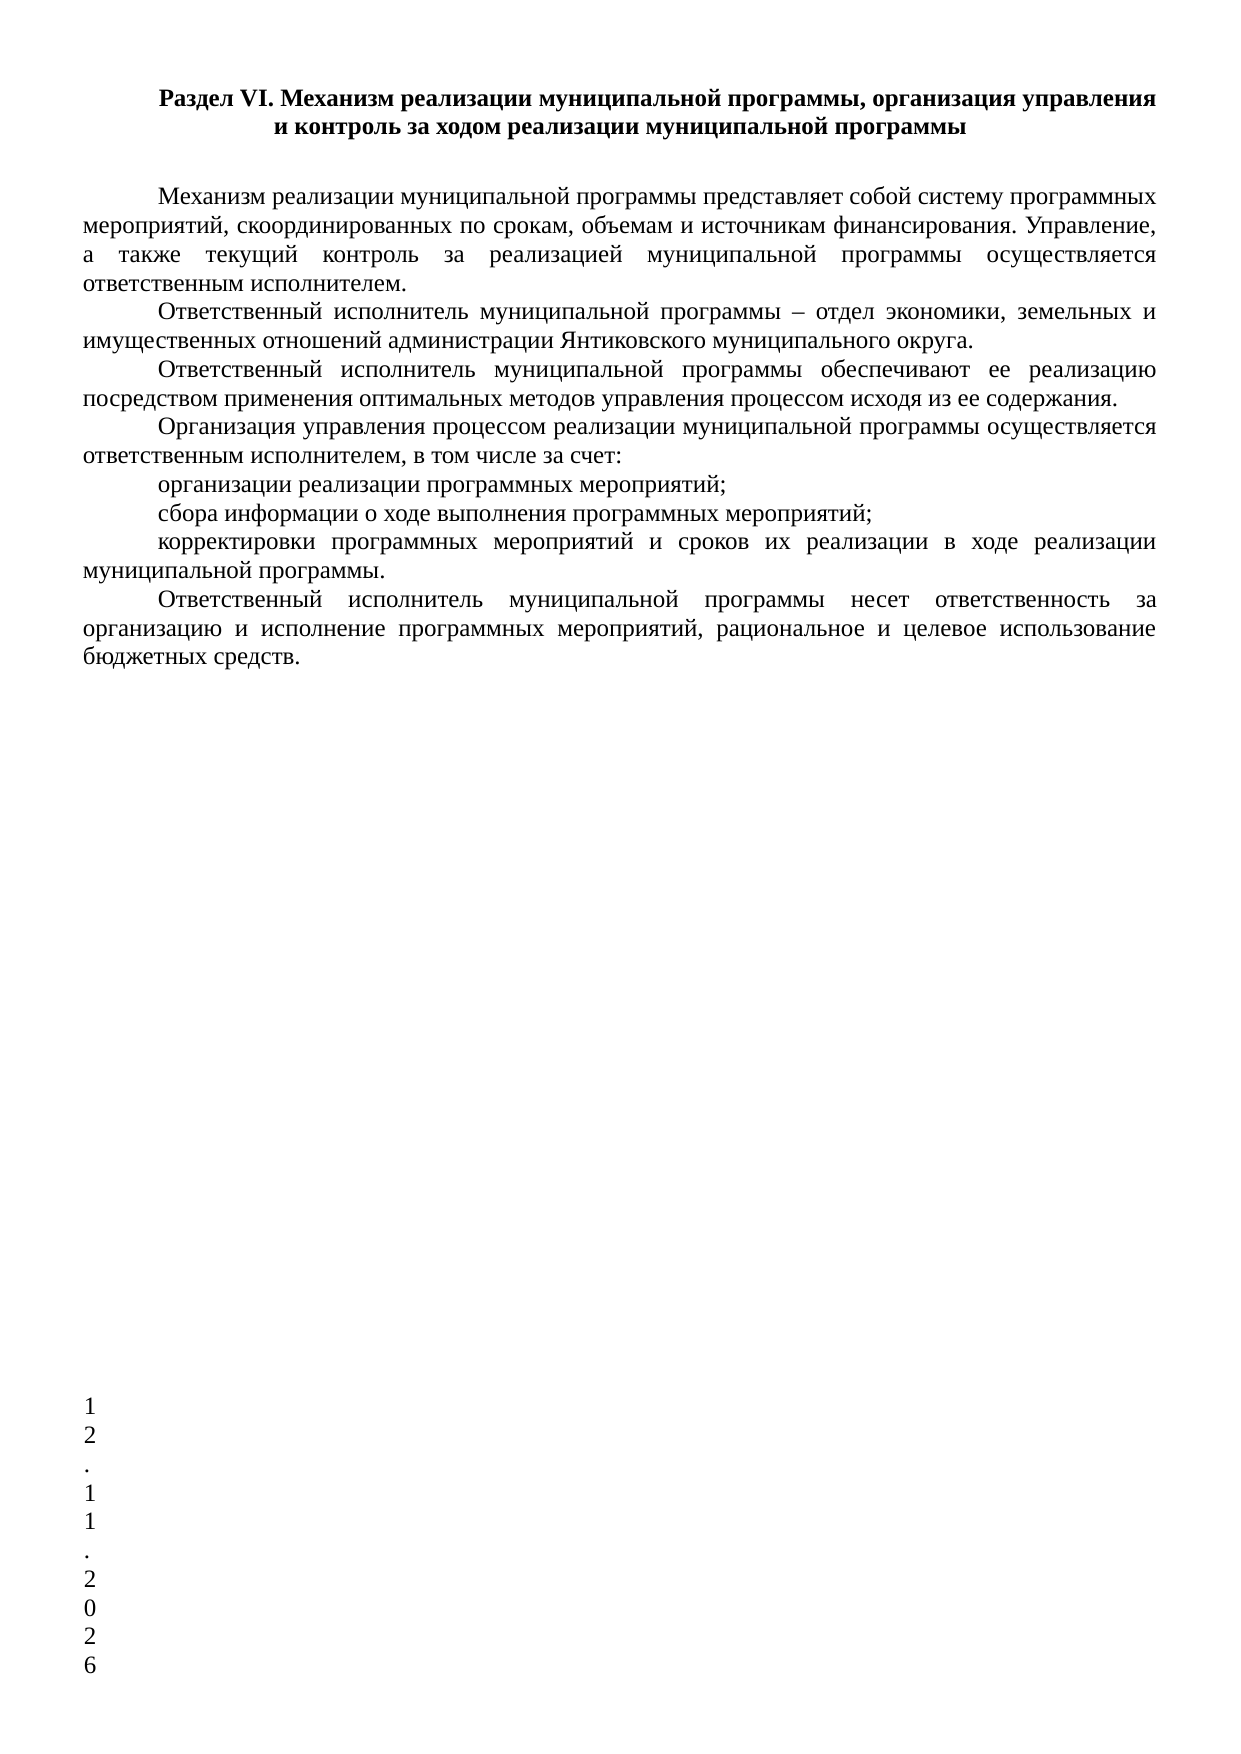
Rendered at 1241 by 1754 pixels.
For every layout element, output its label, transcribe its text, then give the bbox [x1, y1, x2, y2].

text сбора информации о ходе выполнения программных мероприятий; [83, 498, 1157, 526]
text Организация управления процессом реализации муниципальной программы осуществляется ответственным исполнителем, в том числе за счет: [83, 411, 1157, 469]
text организации реализации программных мероприятий; [83, 469, 1157, 498]
text Ответственный исполнитель муниципальной программы обеспечивают ее реализацию посредством применения оптимальных методов управления процессом исходя из ее содержания. [83, 354, 1157, 411]
text Механизм реализации муниципальной программы представляет собой систему программных мероприятий, скоординированных по срокам, объемам и источникам финансирования. Управление, а также текущий контроль за реализацией муниципальной программы осуществляется ответственным исполнителем. [83, 181, 1157, 296]
subtitle Раздел VI. Механизм реализации муниципальной программы, организация управления и контроль за ходом реализации муниципальной программы [83, 83, 1157, 140]
text корректировки программных мероприятий и сроков их реализации в ходе реализации муниципальной программы. [83, 526, 1157, 584]
text Ответственный исполнитель муниципальной программы – отдел экономики, земельных и имущественных отношений администрации Янтиковского муниципального округа. [83, 296, 1157, 354]
text Ответственный исполнитель муниципальной программы несет ответственность за организацию и исполнение программных мероприятий, рациональное и целевое использование бюджетных средств. [83, 584, 1157, 670]
